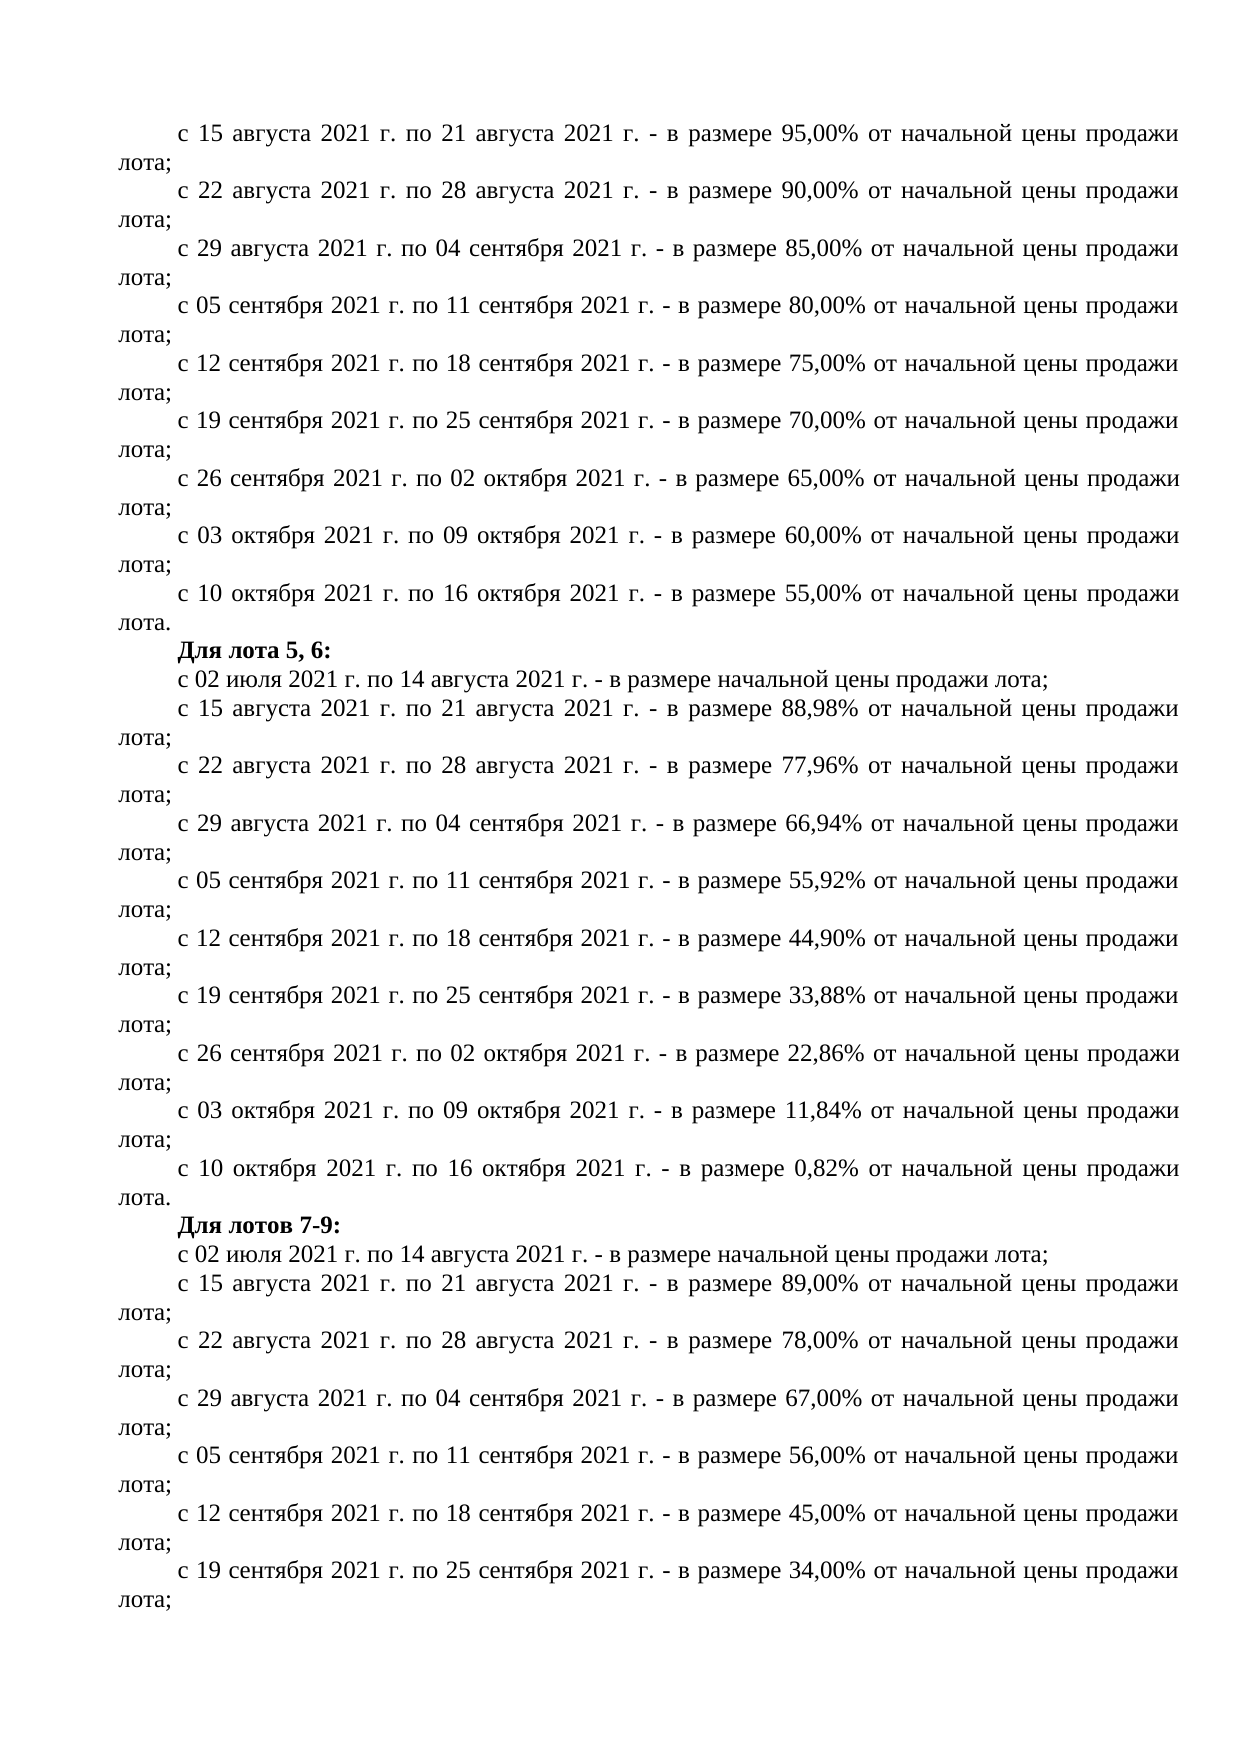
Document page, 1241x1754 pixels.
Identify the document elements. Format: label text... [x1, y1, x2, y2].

text с 29 августа 2021 г. по 04 сентября 2021 г. - в размере 66,94% от начальной цены продажи лота; [118, 808, 1181, 866]
text с 19 сентября 2021 г. по 25 сентября 2021 г. - в размере 70,00% от начальной цены продажи лота; [118, 406, 1181, 463]
text с 29 августа 2021 г. по 04 сентября 2021 г. - в размере 67,00% от начальной цены продажи лота; [118, 1383, 1181, 1441]
text с 02 июля 2021 г. по 14 августа 2021 г. - в размере начальной цены продажи лота; [118, 1239, 1181, 1268]
text с 02 июля 2021 г. по 14 августа 2021 г. - в размере начальной цены продажи лота; [118, 664, 1181, 693]
text с 26 сентября 2021 г. по 02 октября 2021 г. - в размере 65,00% от начальной цены продажи лота; [118, 463, 1181, 521]
text с 29 августа 2021 г. по 04 сентября 2021 г. - в размере 85,00% от начальной цены продажи лота; [118, 233, 1181, 291]
text с 26 сентября 2021 г. по 02 октября 2021 г. - в размере 22,86% от начальной цены продажи лота; [118, 1038, 1181, 1096]
text с 05 сентября 2021 г. по 11 сентября 2021 г. - в размере 80,00% от начальной цены продажи лота; [118, 291, 1181, 348]
text с 15 августа 2021 г. по 21 августа 2021 г. - в размере 88,98% от начальной цены продажи лота; [118, 693, 1181, 751]
text Для лотов 7-9: [118, 1211, 1181, 1239]
text с 03 октября 2021 г. по 09 октября 2021 г. - в размере 60,00% от начальной цены продажи лота; [118, 521, 1181, 578]
text с 19 сентября 2021 г. по 25 сентября 2021 г. - в размере 33,88% от начальной цены продажи лота; [118, 981, 1181, 1038]
text с 05 сентября 2021 г. по 11 сентября 2021 г. - в размере 56,00% от начальной цены продажи лота; [118, 1441, 1181, 1498]
text Для лота 5, 6: [118, 636, 1181, 664]
text с 03 октября 2021 г. по 09 октября 2021 г. - в размере 11,84% от начальной цены продажи лота; [118, 1096, 1181, 1153]
text с 22 августа 2021 г. по 28 августа 2021 г. - в размере 77,96% от начальной цены продажи лота; [118, 751, 1181, 808]
text с 12 сентября 2021 г. по 18 сентября 2021 г. - в размере 75,00% от начальной цены продажи лота; [118, 348, 1181, 406]
text с 12 сентября 2021 г. по 18 сентября 2021 г. - в размере 45,00% от начальной цены продажи лота; [118, 1498, 1181, 1556]
text с 19 сентября 2021 г. по 25 сентября 2021 г. - в размере 34,00% от начальной цены продажи лота; [118, 1556, 1181, 1613]
text с 22 августа 2021 г. по 28 августа 2021 г. - в размере 78,00% от начальной цены продажи лота; [118, 1326, 1181, 1383]
text с 15 августа 2021 г. по 21 августа 2021 г. - в размере 95,00% от начальной цены продажи лота; [118, 118, 1181, 176]
text с 10 октября 2021 г. по 16 октября 2021 г. - в размере 0,82% от начальной цены продажи лота. [118, 1153, 1181, 1211]
text с 22 августа 2021 г. по 28 августа 2021 г. - в размере 90,00% от начальной цены продажи лота; [118, 176, 1181, 233]
text с 10 октября 2021 г. по 16 октября 2021 г. - в размере 55,00% от начальной цены продажи лота. [118, 578, 1181, 636]
text с 15 августа 2021 г. по 21 августа 2021 г. - в размере 89,00% от начальной цены продажи лота; [118, 1268, 1181, 1326]
text с 05 сентября 2021 г. по 11 сентября 2021 г. - в размере 55,92% от начальной цены продажи лота; [118, 866, 1181, 923]
text с 12 сентября 2021 г. по 18 сентября 2021 г. - в размере 44,90% от начальной цены продажи лота; [118, 923, 1181, 981]
